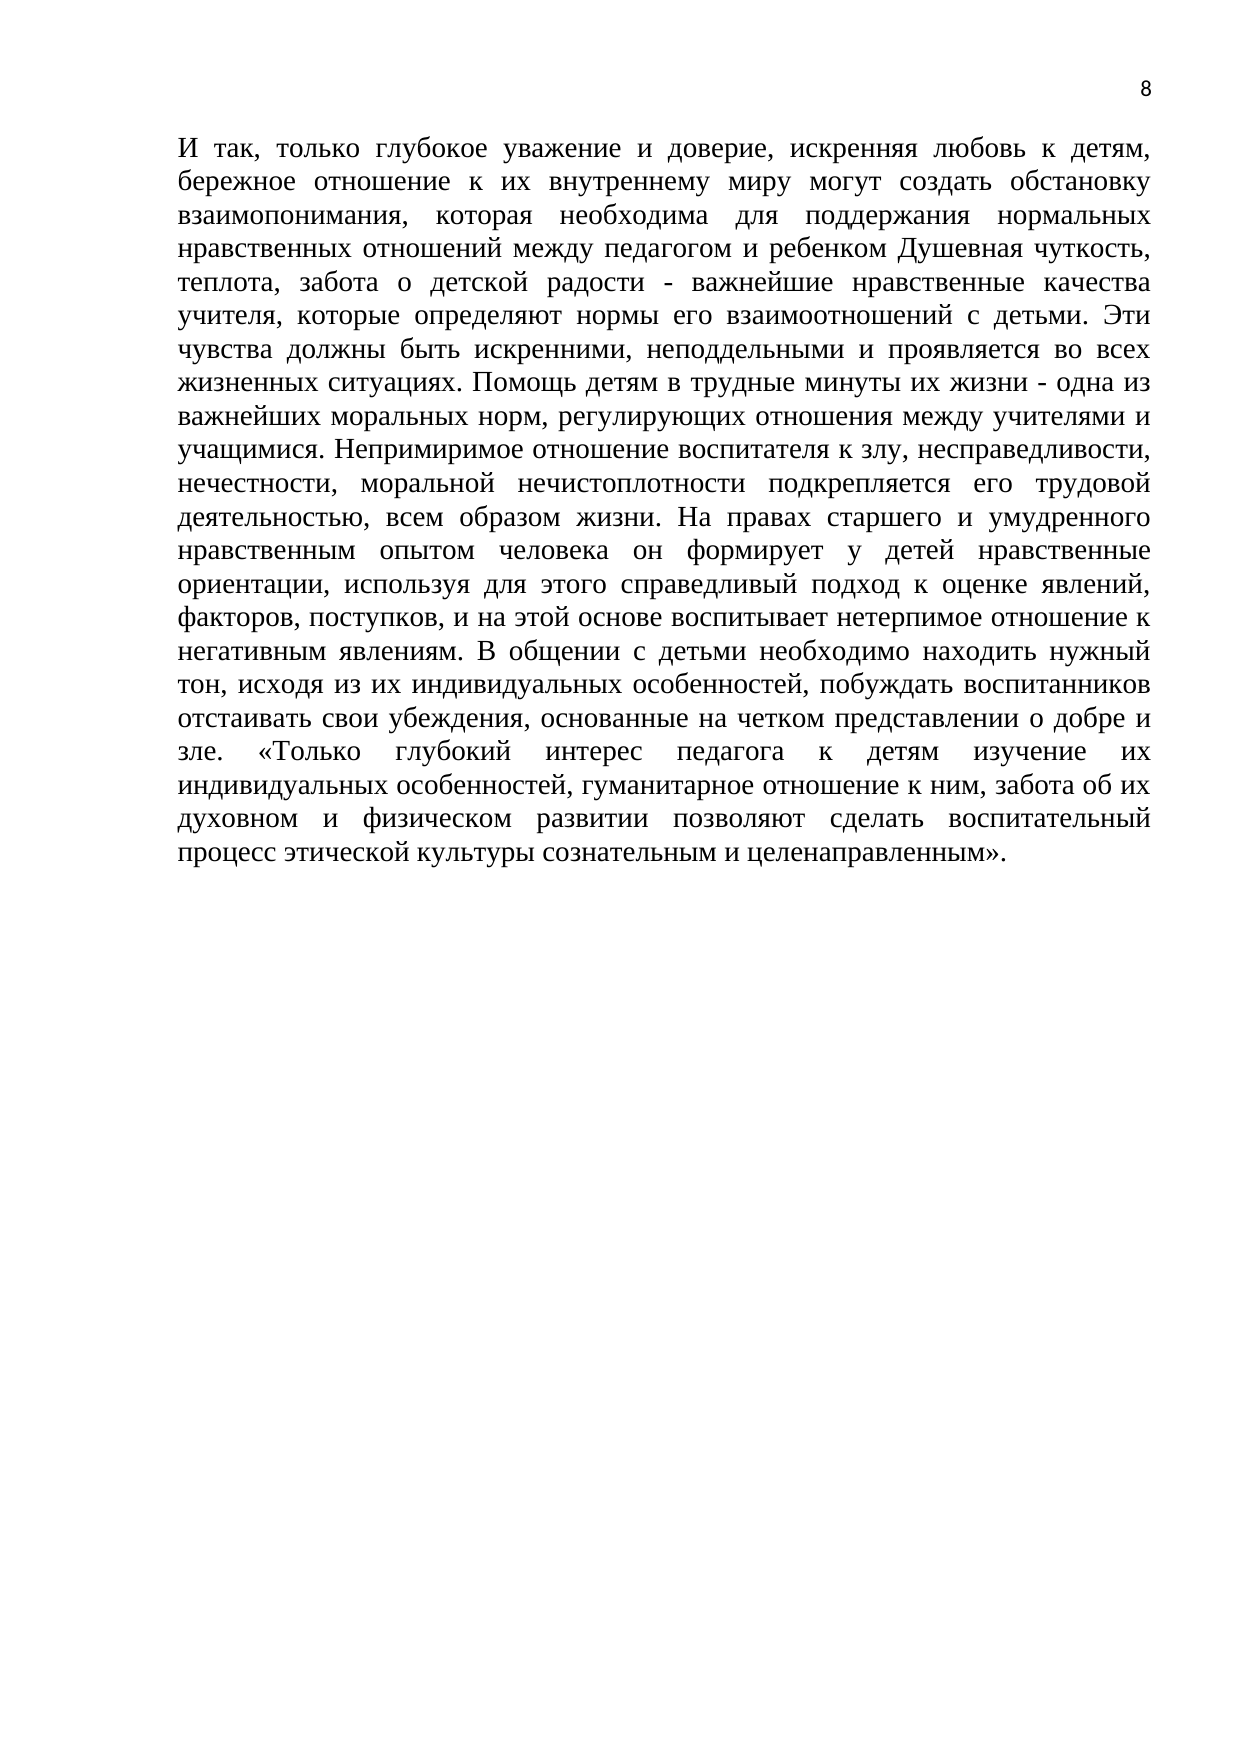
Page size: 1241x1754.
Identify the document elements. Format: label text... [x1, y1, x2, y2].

text И так, только глубокое уважение и доверие, искренняя любовь к детям, бережное отношение к их внутреннему миру могут создать обстановку взаимопонимания, которая необходима для поддержания нормальных нравственных отношений между педагогом и ребенком Душевная чуткость, теплота, забота о детской радости - важнейшие нравственные качества учителя, которые определяют нормы его взаимоотношений с детьми. Эти чувства должны быть искренними, неподдельными и проявляется во всех жизненных ситуациях. Помощь детям в трудные минуты их жизни - одна из важнейших моральных норм, регулирующих отношения между учителями и учащимися. Непримиримое отношение воспитателя к злу, несправедливости, нечестности, моральной нечистоплотности подкрепляется его трудовой деятельностью, всем образом жизни. На правах старшего и умудренного нравственным опытом человека он формирует у детей нравственные ориентации, используя для этого справедливый подход к оценке явлений, факторов, поступков, и на этой основе воспитывает нетерпимое отношение к негативным явлениям. В общении с детьми необходимо находить нужный тон, исходя из их индивидуальных особенностей, побуждать воспитанников отстаивать свои убеждения, основанные на четком представлении о добре и зле. «Только глубокий интерес педагога к детям изучение их индивидуальных особенностей, гуманитарное отношение к ним, забота об их духовном и физическом развитии позволяют сделать воспитательный процесс этической культуры сознательным и целенаправленным». [177, 130, 1152, 868]
